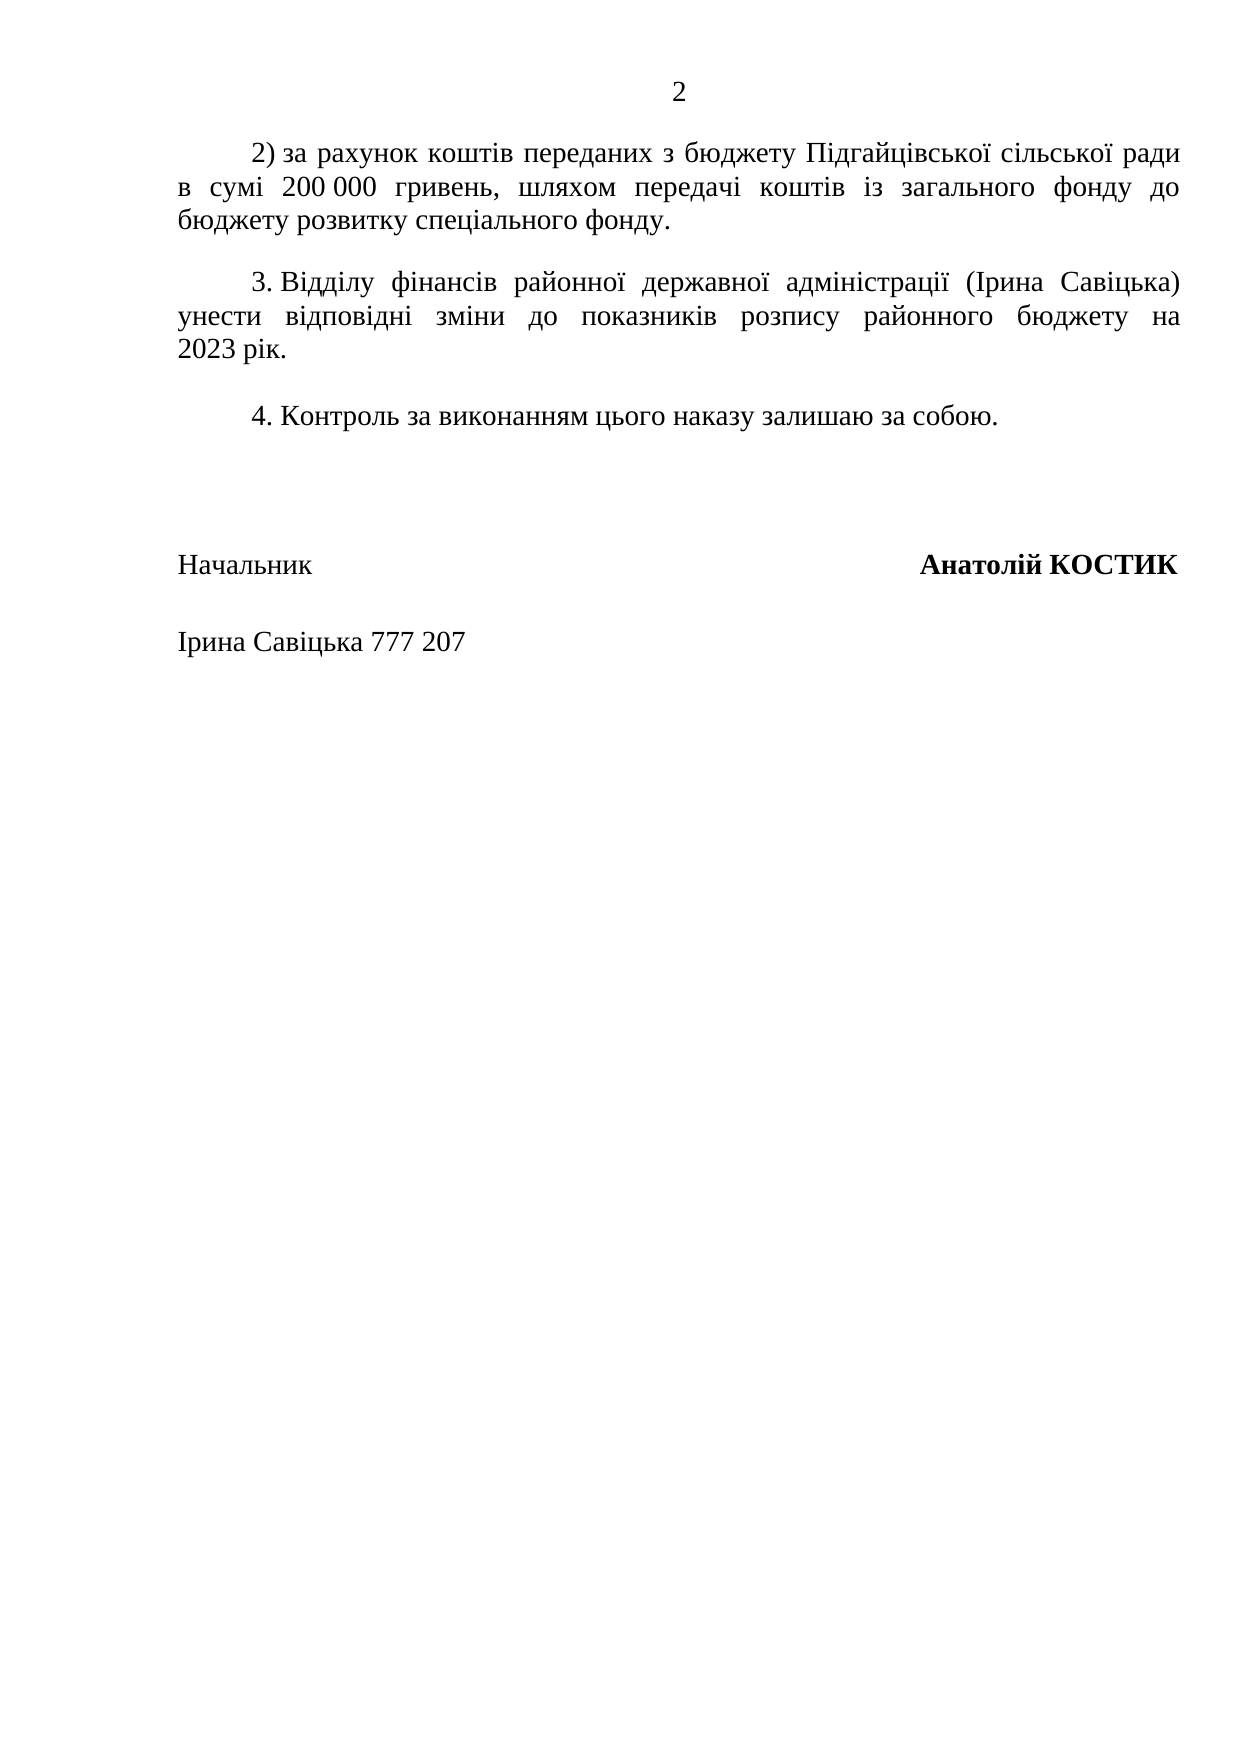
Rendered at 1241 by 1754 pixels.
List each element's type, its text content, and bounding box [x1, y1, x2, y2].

text 4. Контроль за виконанням цього наказу залишаю за собою. [177, 398, 1181, 432]
text 2) за рахунок коштів переданих з бюджету Підгайцівської сільської ради в сумі 200 000 гривень, шляхом передачі коштів із загального фонду до бюджету розвитку спеціального фонду. [177, 135, 1181, 236]
text Ірина Савіцька 777 207 [177, 624, 1181, 658]
text Начальник Анатолій КОСТИК [177, 547, 1181, 581]
text 3. Відділу фінансів районної державної адміністрації (Ірина Савіцька) унести відповідні зміни до показників розпису районного бюджету на 2023 рік. [177, 264, 1181, 365]
